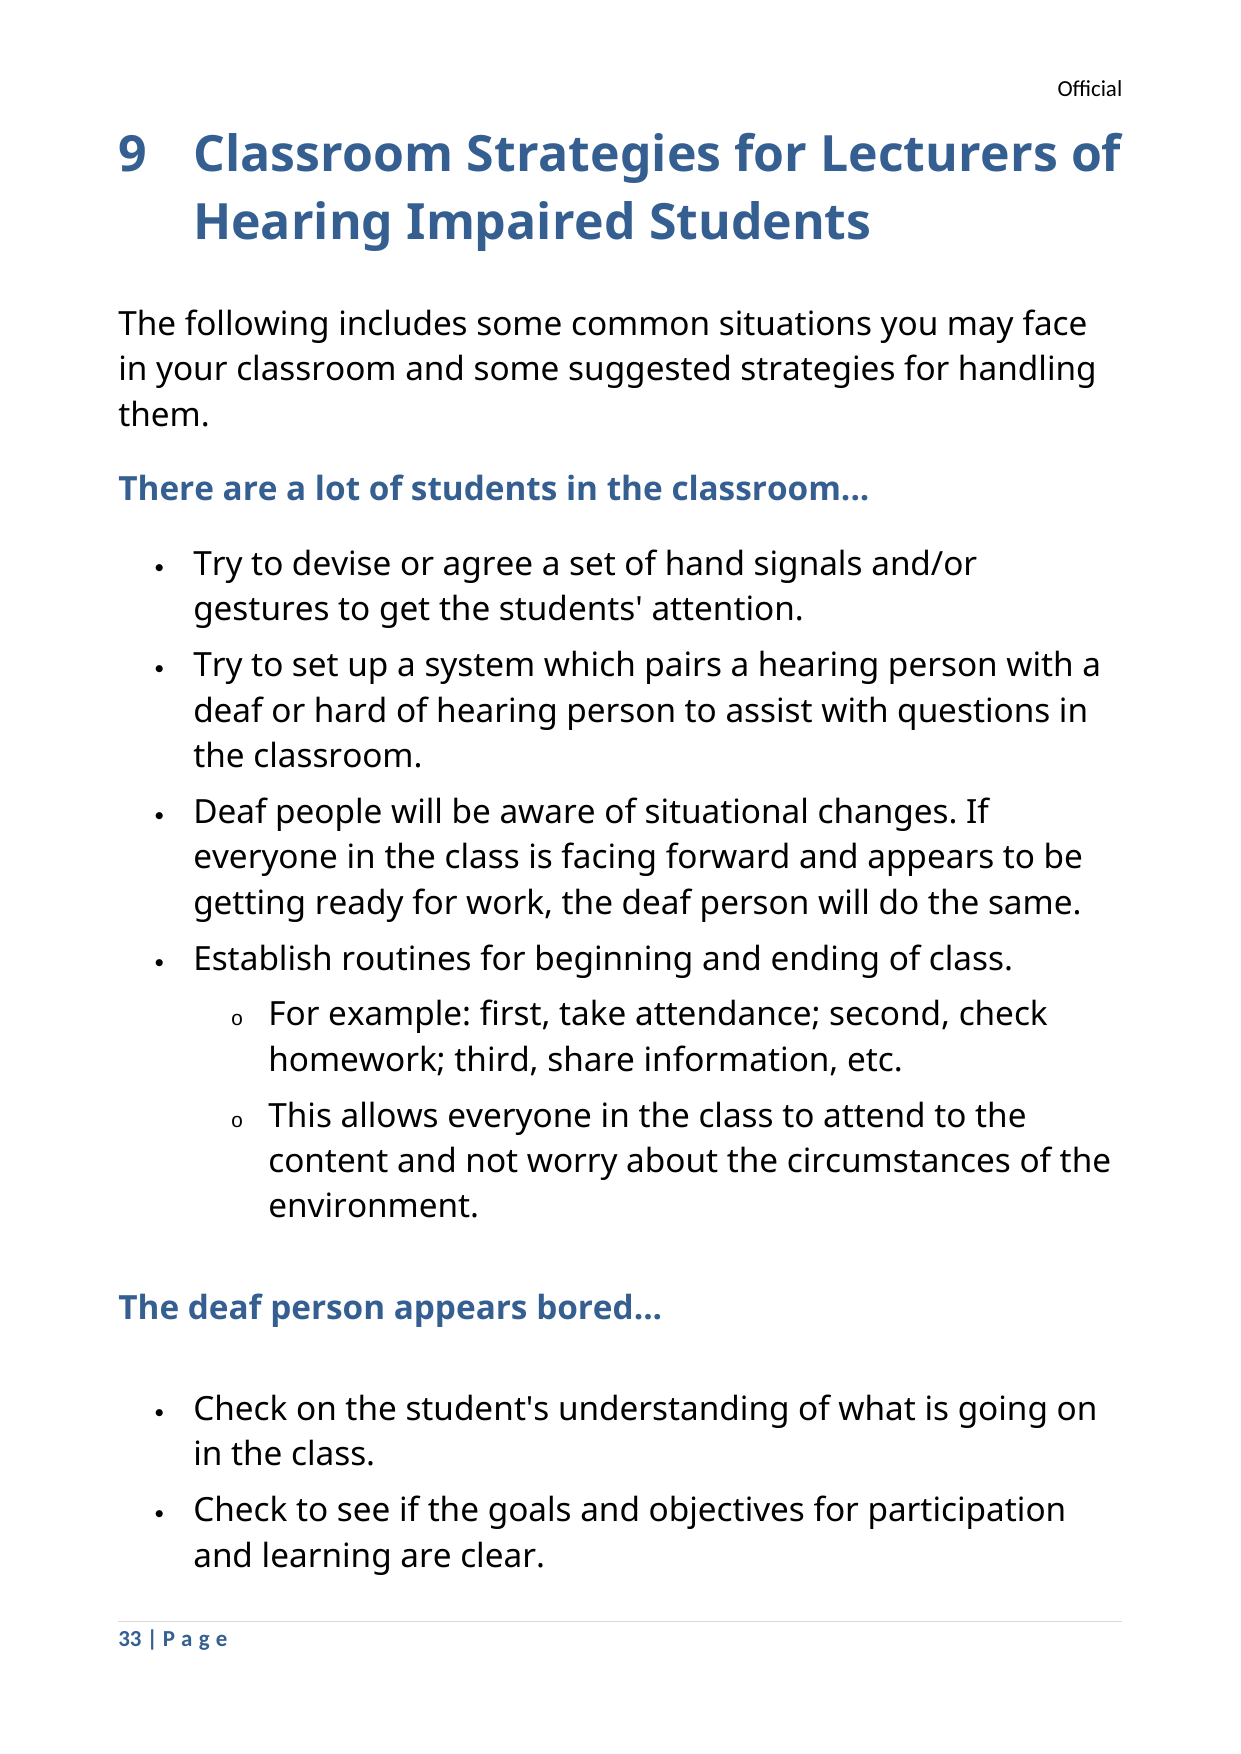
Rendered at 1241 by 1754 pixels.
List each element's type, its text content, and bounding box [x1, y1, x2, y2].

text There are a lot of students in the classroom... [118, 465, 1122, 511]
list Try to set up a system which pairs a hearing person with a deaf or hard of hearing person to assist with questions in the classroom. [156, 641, 1122, 777]
list Establish routines for beginning and ending of class. [156, 934, 1122, 980]
text The deaf person appears bored... [118, 1283, 1122, 1329]
list Try to devise or agree a set of hand signals and/or gestures to get the students' attention. [156, 540, 1122, 631]
text The following includes some common situations you may face in your classroom and some suggested strategies for handling them. [118, 300, 1122, 436]
list Check on the student's understanding of what is going on in the class. [156, 1385, 1122, 1476]
list This allows everyone in the class to attend to the content and not worry about the circumstances of the environment. [231, 1091, 1122, 1228]
subtitle 9 Classroom Strategies for Lecturers of Hearing Impaired Students [118, 118, 1122, 254]
list Check to see if the goals and objectives for participation and learning are clear. [156, 1486, 1122, 1577]
list Deaf people will be aware of situational changes. If everyone in the class is facing forward and appears to be getting ready for work, the deaf person will do the same. [156, 788, 1122, 924]
list For example: first, take attendance; second, check homework; third, share information, etc. [231, 990, 1122, 1081]
